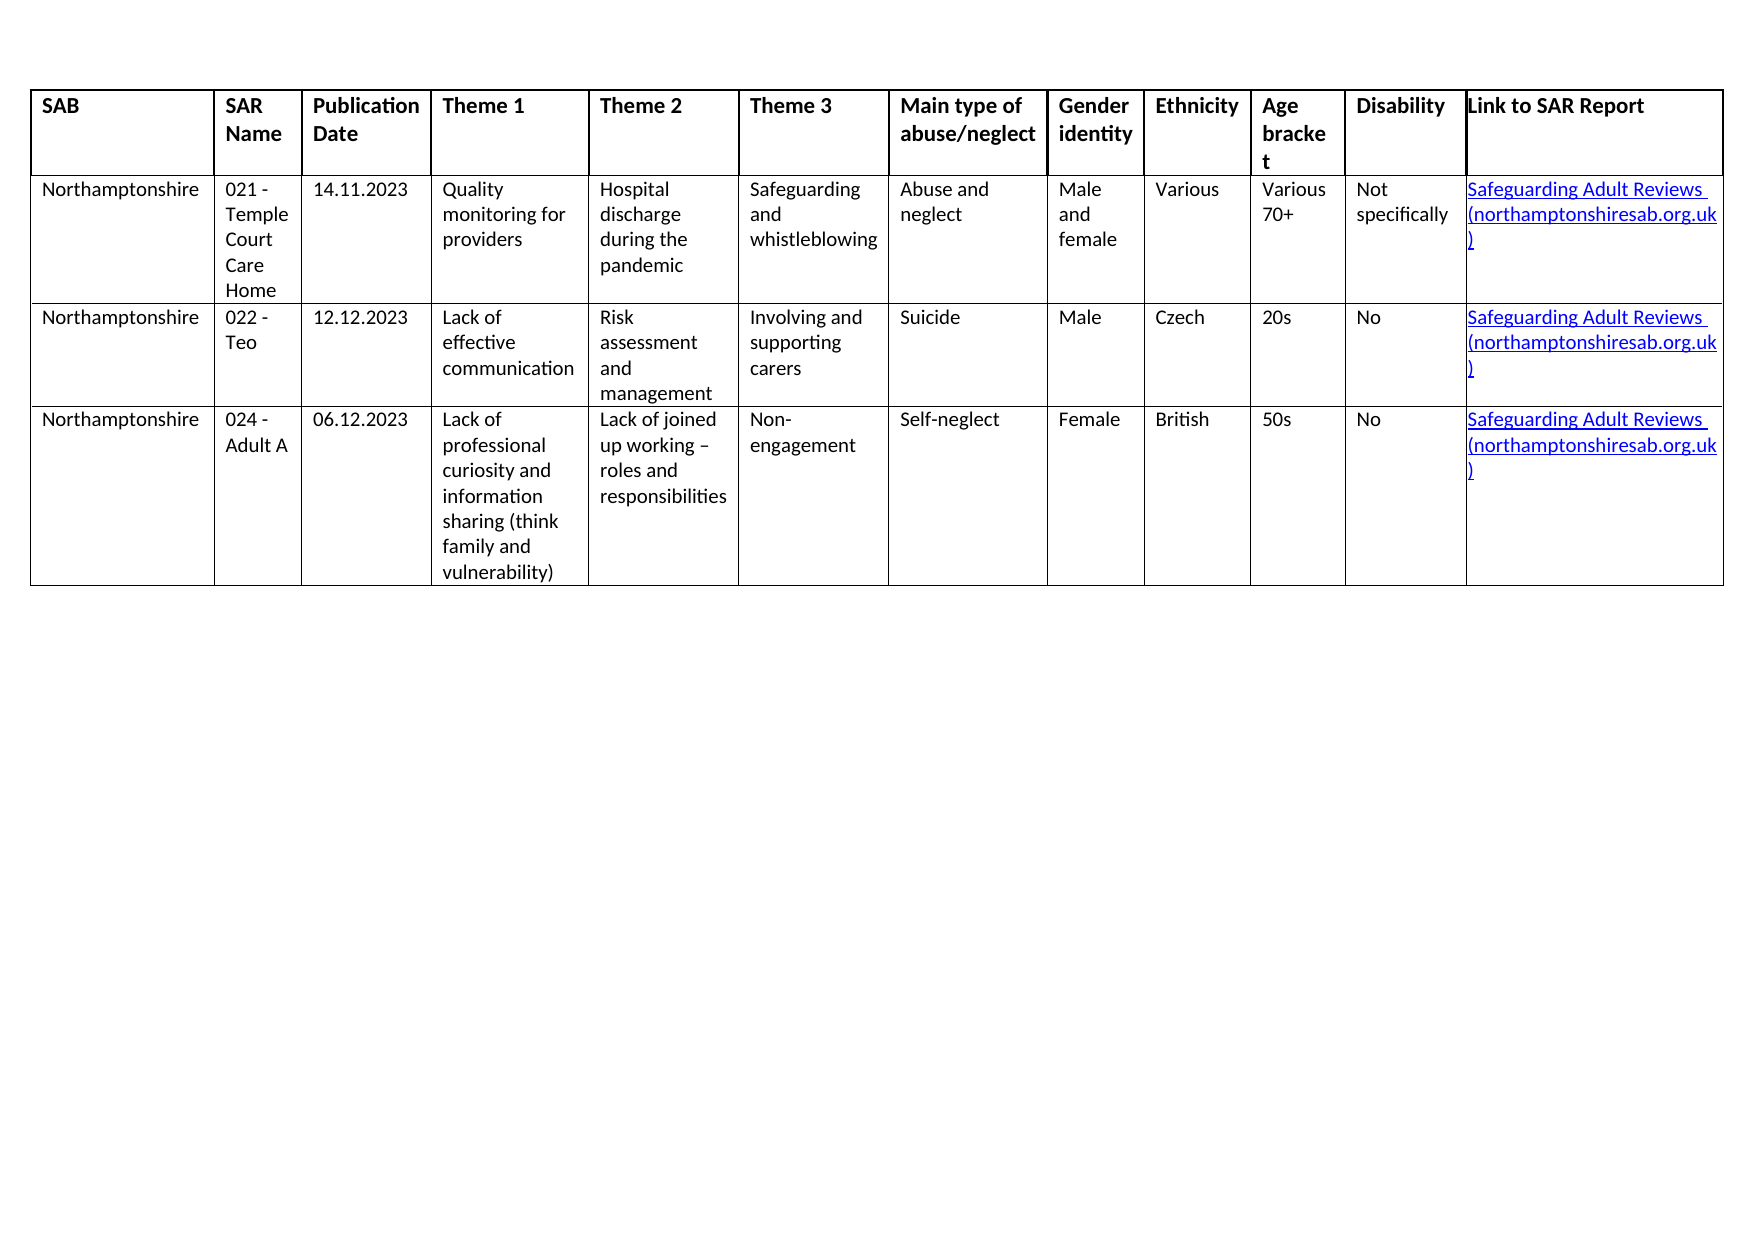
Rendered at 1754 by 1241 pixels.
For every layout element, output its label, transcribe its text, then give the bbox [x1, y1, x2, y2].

table_cell 14.11.2023 [302, 176, 431, 303]
table_cell Male [1048, 304, 1144, 406]
table_cell Various [1145, 176, 1250, 303]
table_header Theme 1 [432, 91, 588, 175]
table_cell Safeguarding and whistleblowing [739, 176, 888, 303]
table_cell Czech [1145, 304, 1250, 406]
table_cell British [1145, 407, 1250, 584]
table_cell Northamptonshire [31, 303, 214, 406]
table_cell Various 70+ [1251, 176, 1345, 303]
table_cell Suicide [889, 304, 1047, 406]
table_cell Hospital discharge during the pandemic [589, 176, 738, 303]
table_cell 024 - Adult A [215, 407, 301, 584]
table_cell Lack of joined up working – roles and responsibilities [589, 407, 738, 584]
table_cell Abuse and neglect [889, 176, 1047, 303]
table_cell 20s [1251, 304, 1345, 406]
table_header Theme 2 [590, 91, 738, 175]
table_header Main type of abuse/neglect [890, 91, 1046, 175]
table_cell 50s [1251, 407, 1345, 584]
table_header Age bracket [1252, 91, 1344, 175]
table_cell Male and female [1048, 176, 1144, 303]
table_cell 021 -Temple Court Care Home [215, 176, 301, 303]
table_cell 022 - Teo [215, 304, 301, 406]
table_cell Non-engagement [739, 407, 888, 584]
table_header Link to SAR Report [1468, 91, 1722, 175]
table_header Ethnicity [1145, 91, 1250, 175]
table_cell Not specifically [1346, 176, 1466, 303]
table_cell Northamptonshire [31, 176, 214, 303]
table_cell Risk assessment and management [589, 304, 738, 406]
table_header Disability [1346, 91, 1465, 175]
table_cell Self-neglect [889, 407, 1047, 584]
table_cell Northamptonshire [31, 406, 214, 584]
table_cell Safeguarding Adult Reviews (northamptonshiresab.org.uk) [1467, 176, 1723, 303]
table_cell Lack of professional curiosity and information sharing (think family and vulnerability) [432, 407, 588, 584]
table_header SAB [32, 91, 213, 175]
table_cell No [1346, 304, 1466, 406]
table_header Theme 3 [740, 91, 888, 175]
table_header Gender identity [1049, 91, 1143, 175]
table_cell Quality monitoring for providers [432, 176, 588, 303]
table_header Publication Date [303, 91, 430, 175]
table_cell Safeguarding Adult Reviews (northamptonshiresab.org.uk) [1467, 406, 1723, 584]
table_cell Involving and supporting carers [739, 304, 888, 406]
table_cell No [1346, 407, 1466, 584]
table_header SAR Name [215, 91, 301, 175]
table_cell Lack of effective communication [432, 304, 588, 406]
table_cell 06.12.2023 [302, 407, 431, 584]
table_cell 12.12.2023 [302, 304, 431, 406]
table_cell Safeguarding Adult Reviews (northamptonshiresab.org.uk) [1467, 303, 1723, 406]
table_cell Female [1048, 407, 1144, 584]
